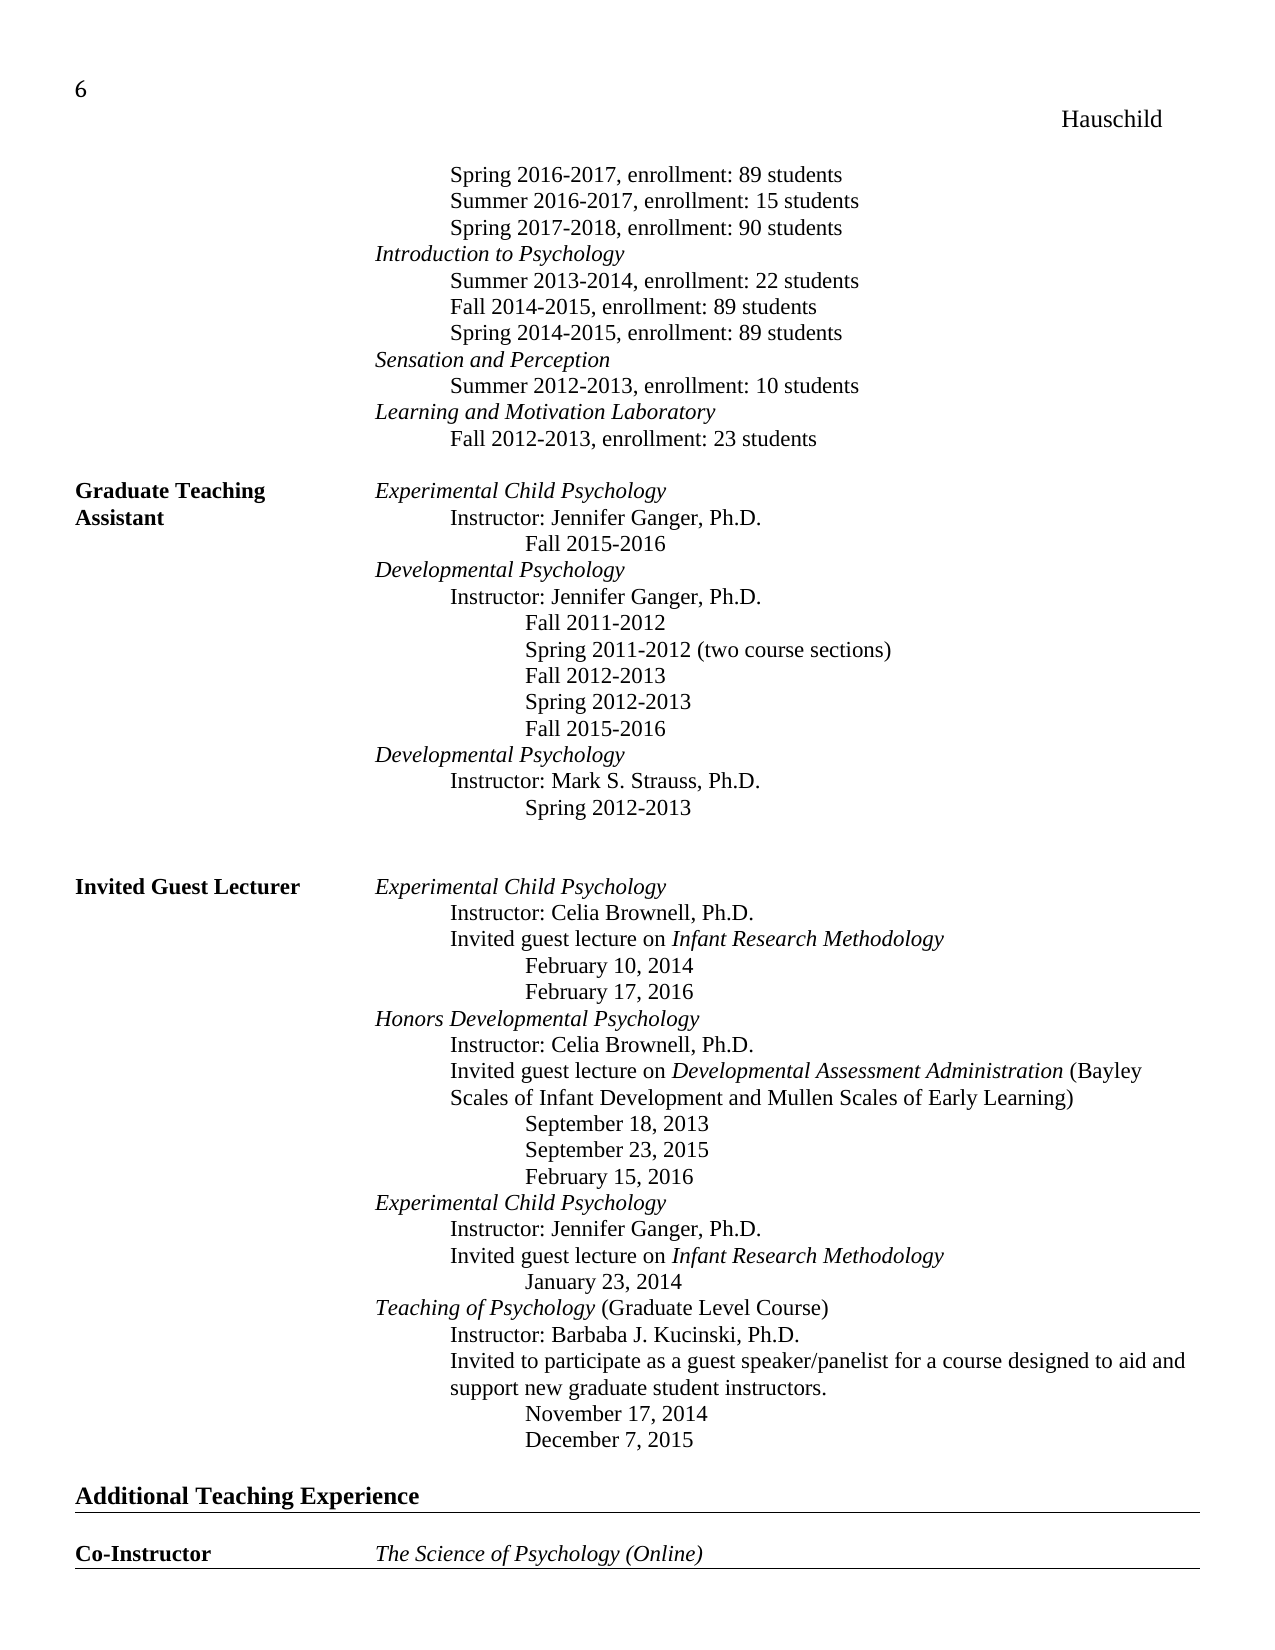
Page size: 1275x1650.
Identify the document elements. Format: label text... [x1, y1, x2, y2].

text Additional Teaching Experience [75, 1481, 1200, 1512]
text Honors Developmental Psychology [75, 1004, 1200, 1031]
text Sensation and Perception [300, 346, 1200, 372]
text Fall 2012-2013, enrollment: 23 students [75, 425, 1200, 451]
text February 10, 2014 [450, 952, 1200, 978]
text Instructor: Barbaba J. Kucinski, Ph.D. [375, 1321, 1200, 1347]
text Developmental Psychology [75, 557, 1200, 583]
text February 15, 2016 [450, 1163, 1200, 1189]
text Co-Instructor The Science of Psychology (Online) [75, 1539, 1200, 1568]
text Assistant Instructor: Jennifer Ganger, Ph.D. [75, 504, 1200, 530]
text Invited guest lecture on Infant Research Methodology [375, 1242, 1200, 1268]
text Invited guest lecture on Developmental Assessment Administration (Bayley Scales of Infant Development and Mullen Scales of Early Learning) [450, 1057, 1200, 1110]
text Developmental Psychology [300, 741, 1200, 767]
text Instructor: Mark S. Strauss, Ph.D. [375, 767, 1200, 794]
text December 7, 2015 [450, 1426, 1200, 1453]
text Fall 2015-2016 [75, 530, 1200, 557]
text Invited to participate as a guest speaker/panelist for a course designed to aid and support new graduate student instructors. [450, 1347, 1200, 1400]
text Experimental Child Psychology [75, 1189, 1200, 1215]
text Fall 2011-2012 [75, 609, 1200, 636]
text Spring 2012-2013 [450, 688, 1200, 715]
text September 18, 2013 [450, 1110, 1200, 1136]
text Summer 2012-2013, enrollment: 10 students [375, 372, 1200, 398]
text November 17, 2014 [450, 1400, 1200, 1426]
text Instructor: Celia Brownell, Ph.D. [375, 899, 1200, 926]
text Spring 2017-2018, enrollment: 90 students [375, 214, 1200, 240]
text January 23, 2014 [450, 1268, 1200, 1294]
text Summer 2016-2017, enrollment: 15 students [375, 188, 1200, 214]
text Spring 2016-2017, enrollment: 89 students [375, 161, 1200, 188]
text Fall 2015-2016 [450, 715, 1200, 741]
text Invited Guest Lecturer Experimental Child Psychology [75, 873, 1200, 899]
text September 23, 2015 [450, 1136, 1200, 1163]
text Summer 2013-2014, enrollment: 22 students [375, 267, 1200, 293]
text Fall 2012-2013 [450, 662, 1200, 688]
text Instructor: Jennifer Ganger, Ph.D. [75, 583, 1200, 609]
text Spring 2014-2015, enrollment: 89 students [375, 319, 1200, 346]
text Instructor: Jennifer Ganger, Ph.D. [375, 1215, 1200, 1242]
text Instructor: Celia Brownell, Ph.D. [375, 1031, 1200, 1057]
text Learning and Motivation Laboratory [300, 398, 1200, 425]
text Spring 2012-2013 [75, 794, 1200, 820]
text Fall 2014-2015, enrollment: 89 students [375, 293, 1200, 319]
text Teaching of Psychology (Graduate Level Course) [75, 1294, 1200, 1321]
text Spring 2011-2012 (two course sections) [450, 636, 1200, 662]
text February 17, 2016 [450, 978, 1200, 1004]
text Introduction to Psychology [300, 240, 1200, 267]
text Graduate Teaching Experimental Child Psychology [75, 477, 1200, 504]
text Invited guest lecture on Infant Research Methodology [75, 926, 1200, 952]
